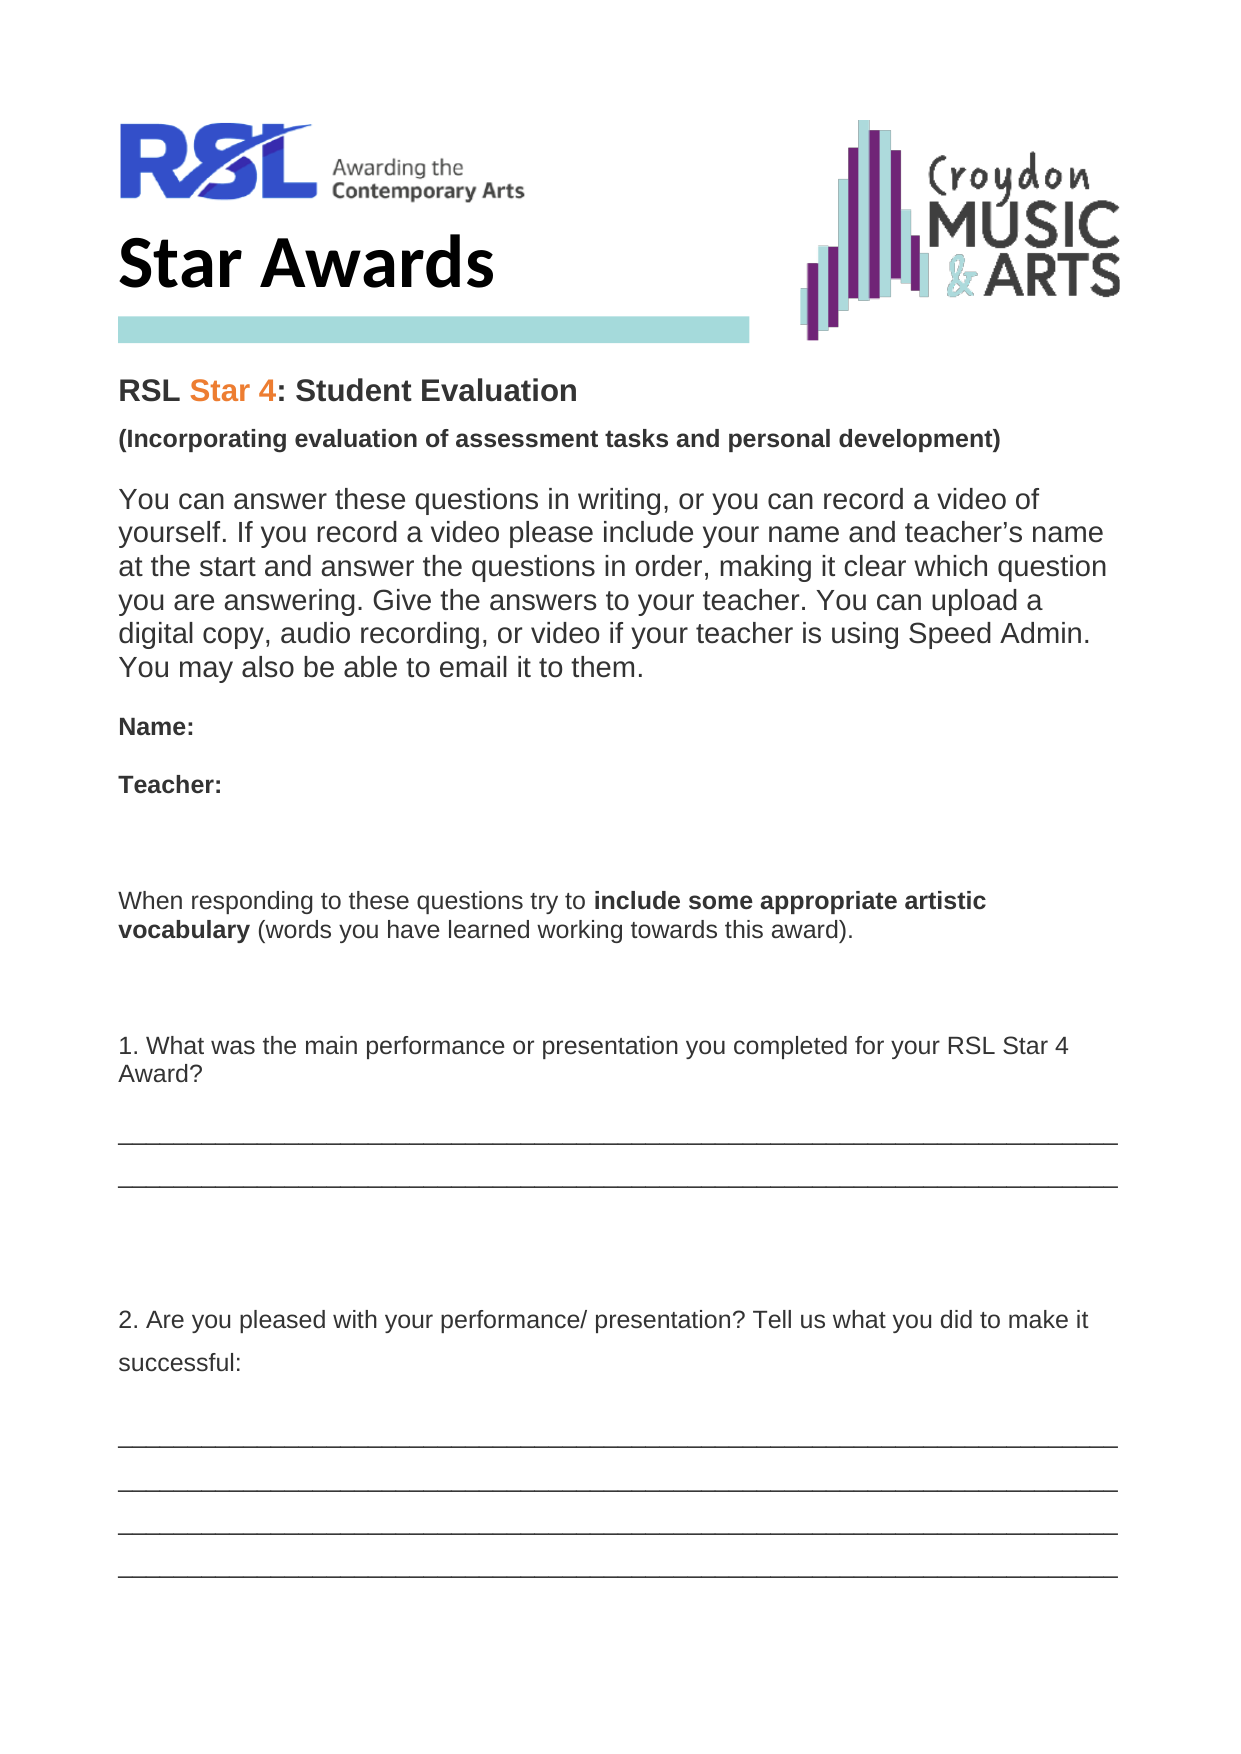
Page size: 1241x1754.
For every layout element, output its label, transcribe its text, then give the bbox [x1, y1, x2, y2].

text Star Awards [118, 215, 831, 306]
text Name: [118, 712, 1122, 741]
text When responding to these questions try to include some appropriate artistic vocabulary (words you have learned working towards this award). [118, 886, 1122, 943]
text You can answer these questions in writing, or you can record a video of yourself. If you record a video please include your name and teacher’s name at the start and answer the questions in order, making it clear which question you are answering. Give the answers to your teacher. You can upload a digital copy, audio recording, or video if your teacher is using Speed Admin. You may also be able to email it to them. [118, 482, 1122, 683]
picture [797, 120, 1119, 338]
text Star Awards [1055, 215, 1122, 306]
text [118, 1420, 1122, 1578]
text ________________________________________________________________________________________________________________________________________________ [118, 1117, 1122, 1189]
text RSL Star 4: Student Evaluation [118, 372, 1122, 408]
text 2. Are you pleased with your performance/ presentation? Tell us what you did to make it successful: [118, 1305, 1122, 1377]
text (Incorporating evaluation of assessment tasks and personal development) [118, 424, 1122, 453]
text Teacher: [118, 770, 1122, 799]
text 1. What was the main performance or presentation you completed for your RSL Star 4 Award? [118, 1031, 1122, 1088]
